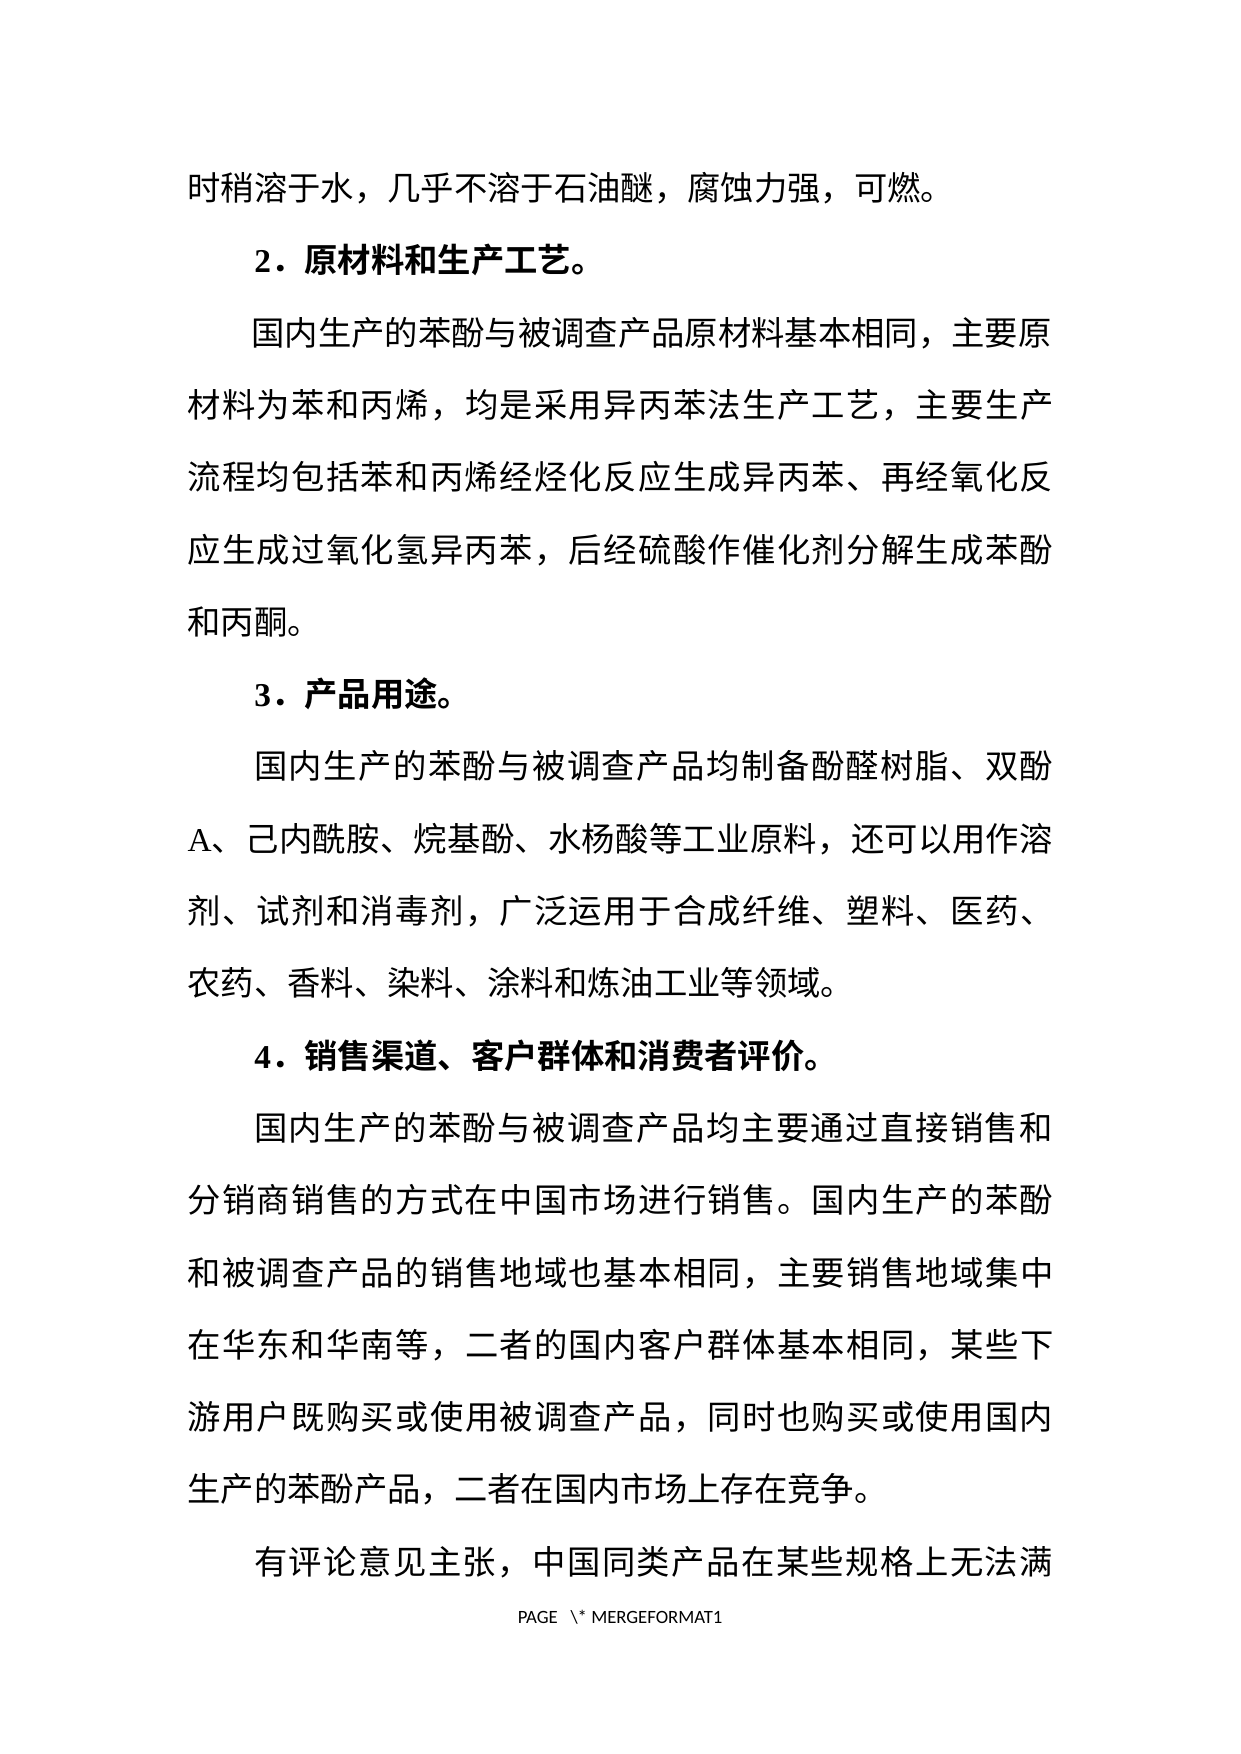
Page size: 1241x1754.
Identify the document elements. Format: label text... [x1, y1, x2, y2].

text 2．原材料和生产工艺。 [187, 234, 1053, 282]
text 3．产品用途。 [187, 668, 1053, 716]
text 国内生产的苯酚与被调查产品均主要通过直接销售和分销商销售的方式在中国市场进行销售。国内生产的苯酚和被调查产品的销售地域也基本相同，主要销售地域集中在华东和华南等，二者的国内客户群体基本相同，某些下游用户既购买或使用被调查产品，同时也购买或使用国内生产的苯酚产品，二者在国内市场上存在竞争。 [187, 1102, 1053, 1511]
text 国内生产的苯酚与被调查产品均制备酚醛树脂、双酚A、己内酰胺、烷基酚、水杨酸等工业原料，还可以用作溶剂、试剂和消毒剂，广泛运用于合成纤维、塑料、医药、农药、香料、染料、涂料和炼油工业等领域。 [187, 740, 1053, 1005]
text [187, 1536, 1053, 1584]
text 国内生产的苯酚与被调查产品原材料基本相同，主要原材料为苯和丙烯，均是采用异丙苯法生产工艺，主要生产流程均包括苯和丙烯经烃化反应生成异丙苯、再经氧化反应生成过氧化氢异丙苯，后经硫酸作催化剂分解生成苯酚和丙酮。 [187, 307, 1053, 644]
text 4．销售渠道、客户群体和消费者评价。 [187, 1029, 1053, 1078]
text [187, 162, 1053, 210]
